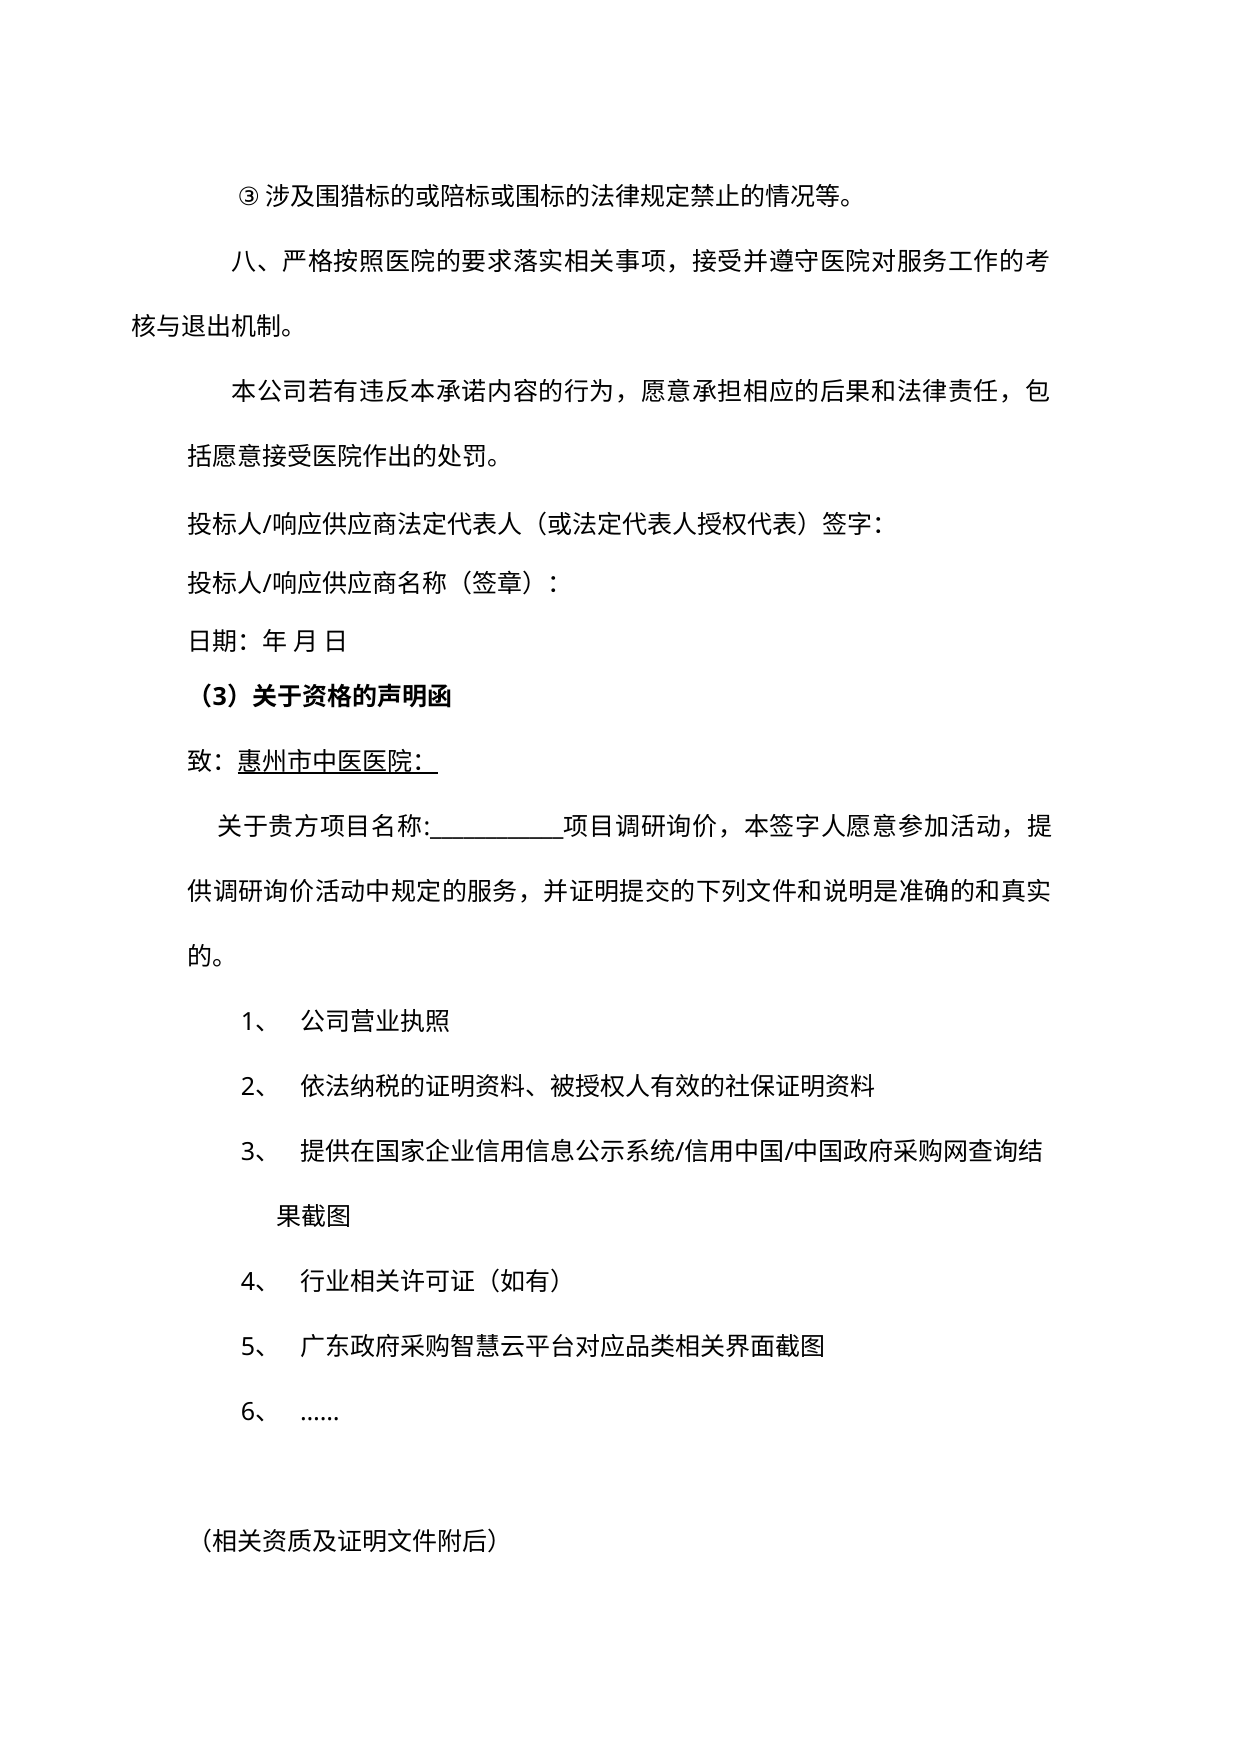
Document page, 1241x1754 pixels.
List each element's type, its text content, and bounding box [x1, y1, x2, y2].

list 广东政府采购智慧云平台对应品类相关界面截图 [241, 1312, 1053, 1377]
text 关于贵方项目名称:____________项目调研询价，本签字人愿意参加活动，提供调研询价活动中规定的服务，并证明提交的下列文件和说明是准确的和真实的。 [187, 792, 1053, 987]
list 提供在国家企业信用信息公示系统/信用中国/中国政府采购网查询结果截图 [241, 1117, 1053, 1247]
text 本公司若有违反本承诺内容的行为，愿意承担相应的后果和法律责任，包括愿意接受医院作出的处罚。 [187, 357, 1053, 487]
list 行业相关许可证（如有） [241, 1247, 1053, 1312]
text 致：惠州市中医医院： [187, 727, 1053, 792]
list 依法纳税的证明资料、被授权人有效的社保证明资料 [241, 1052, 1053, 1117]
text （3）关于资格的声明函 [187, 662, 1053, 727]
text ③涉及围猎标的或陪标或围标的法律规定禁止的情况等。 [187, 162, 1053, 227]
text 投标人/响应供应商名称（签章）： [187, 545, 1053, 604]
list …… [241, 1377, 1053, 1442]
text 八、严格按照医院的要求落实相关事项，接受并遵守医院对服务工作的考核与退出机制。 [131, 227, 1053, 357]
text 日期：年 月 日 [187, 604, 1053, 662]
list 公司营业执照 [241, 987, 1053, 1052]
text 投标人/响应供应商法定代表人（或法定代表人授权代表）签字： [187, 487, 1053, 545]
text （相关资质及证明文件附后） [187, 1507, 1053, 1572]
